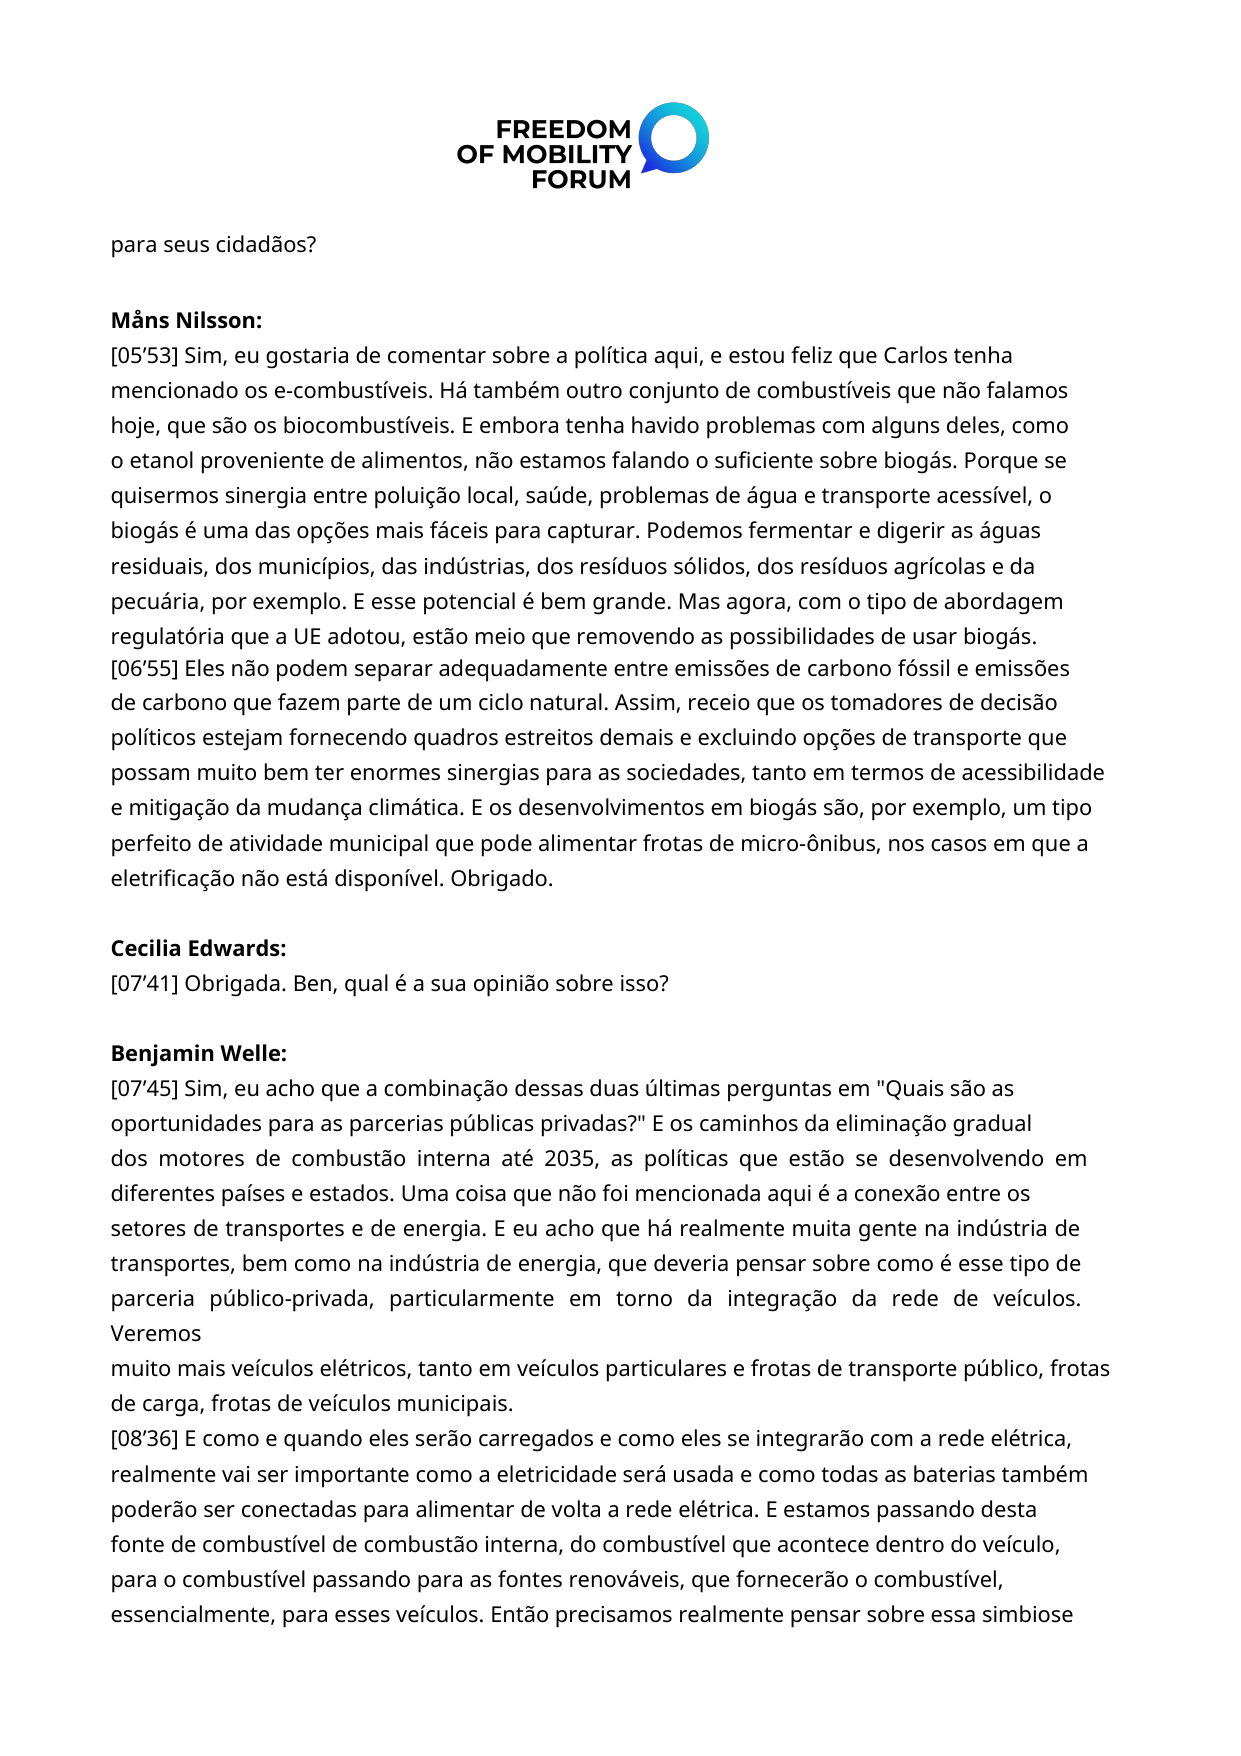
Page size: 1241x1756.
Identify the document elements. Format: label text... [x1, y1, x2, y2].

text dos motores de combustão interna até 2035, as políticas que estão se desenvolvendo em diferentes países e estados. Uma coisa que não foi mencionada aqui é a conexão entre os [110, 1143, 1089, 1207]
text de carbono que fazem parte de um ciclo natural. Assim, receio que os tomadores de decisão políticos estejam fornecendo quadros estreitos demais e excluindo opções de transporte que possam muito bem ter enormes sinergias para as sociedades, tanto em termos de acessibilidade e mitigação da mudança climática. E os desenvolvimentos em biogás são, por exemplo, um tipo perfeito de atividade municipal que pode alimentar frotas de micro-ônibus, nos casos em que a eletrificação não está disponível. Obrigado. [110, 687, 1114, 892]
picture [429, 75, 737, 229]
subtitle Måns Nilsson: [110, 305, 1126, 335]
subtitle Benjamin Welle: [110, 1038, 1126, 1068]
text [07’41] Obrigada. Ben, qual é a sua opinião sobre isso? [110, 968, 1126, 997]
subtitle Cecilia Edwards: [110, 933, 1126, 963]
text [05’53] Sim, eu gostaria de comentar sobre a política aqui, e estou feliz que Carlos tenha mencionado os e-combustíveis. Há também outro conjunto de combustíveis que não falamos hoje, que são os biocombustíveis. E embora tenha havido problemas com alguns deles, como o etanol proveniente de alimentos, não estamos falando o suficiente sobre biogás. Porque se quisermos sinergia entre poluição local, saúde, problemas de água e transporte acessível, o biogás é uma das opções mais fáceis para capturar. Podemos fermentar e digerir as águas residuais, dos municípios, das indústrias, dos resíduos sólidos, dos resíduos agrícolas e da pecuária, por exemplo. E esse potencial é bem grande. Mas agora, com o tipo de abordagem regulatória que a UE adotou, estão meio que removendo as possibilidades de usar biogás. [110, 340, 1074, 651]
text muito mais veículos elétricos, tanto em veículos particulares e frotas de transporte público, frotas de carga, frotas de veículos municipais. [110, 1353, 1126, 1418]
text setores de transportes e de energia. E eu acho que há realmente muita gente na indústria de transportes, bem como na indústria de energia, que deveria pensar sobre como é esse tipo de parceria público-privada, particularmente em torno da integração da rede de veículos. Veremos [110, 1213, 1083, 1348]
text [06’55] Eles não podem separar adequadamente entre emissões de carbono fóssil e emissões [110, 656, 1126, 682]
text oportunidades para as parcerias públicas privadas?" E os caminhos da eliminação gradual [110, 1108, 1126, 1138]
text [07’45] Sim, eu acho que a combinação dessas duas últimas perguntas em "Quais são as [110, 1073, 1126, 1103]
